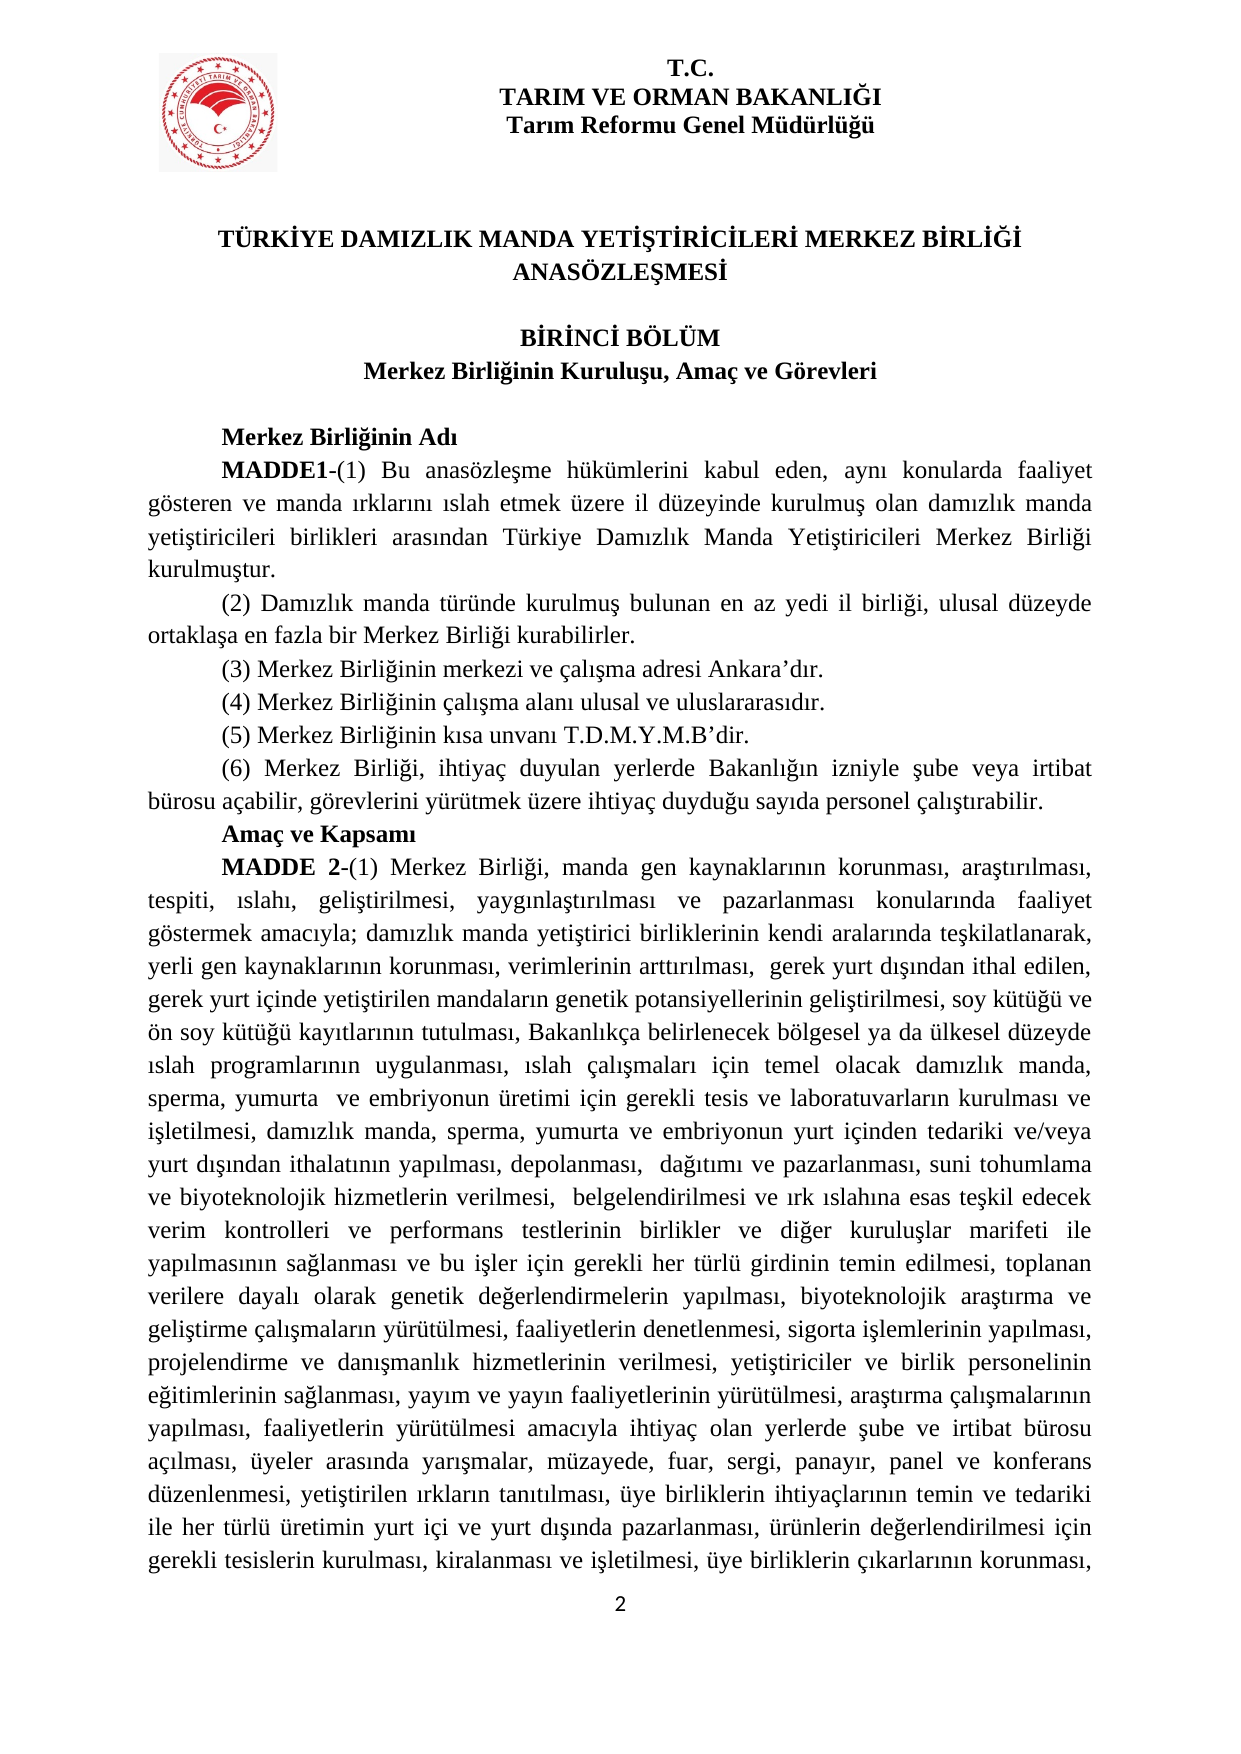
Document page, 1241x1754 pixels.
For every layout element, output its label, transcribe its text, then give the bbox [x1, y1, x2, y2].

text Merkez Birliğinin Adı [148, 422, 1093, 451]
text BİRİNCİ BÖLÜM [148, 323, 1093, 352]
text MADDE1-(1) Bu anasözleşme hükümlerini kabul eden, aynı konularda faaliyet gösteren ve manda ırklarını ıslah etmek üzere il düzeyinde kurulmuş olan damızlık manda yetiştiricileri birlikleri arasından Türkiye Damızlık Manda Yetiştiricileri Merkez Birliği kurulmuştur. [148, 456, 1093, 583]
text Merkez Birliğinin Kuruluşu, Amaç ve Görevleri [148, 356, 1093, 385]
text (3) Merkez Birliğinin merkezi ve çalışma adresi Ankara’dır. [148, 654, 1093, 682]
text Amaç ve Kapsamı [148, 819, 1093, 847]
text ANASÖZLEŞMESİ [148, 257, 1093, 286]
text (5) Merkez Birliğinin kısa unvanı T.D.M.Y.M.B’dir. [148, 720, 1093, 748]
text (6) Merkez Birliği, ihtiyaç duyulan yerlerde Bakanlığın izniyle şube veya irtibat bürosu açabilir, görevlerini yürütmek üzere ihtiyaç duyduğu sayıda personel çalıştırabilir. [148, 753, 1093, 814]
text (2) Damızlık manda türünde kurulmuş bulunan en az yedi il birliği, ulusal düzeyde ortaklaşa en fazla bir Merkez Birliği kurabilirler. [148, 588, 1093, 649]
text (4) Merkez Birliğinin çalışma alanı ulusal ve uluslararasıdır. [148, 687, 1093, 715]
text TÜRKİYE DAMIZLIK MANDA YETİŞTİRİCİLERİ MERKEZ BİRLİĞİ [148, 224, 1093, 253]
picture [158, 53, 278, 172]
